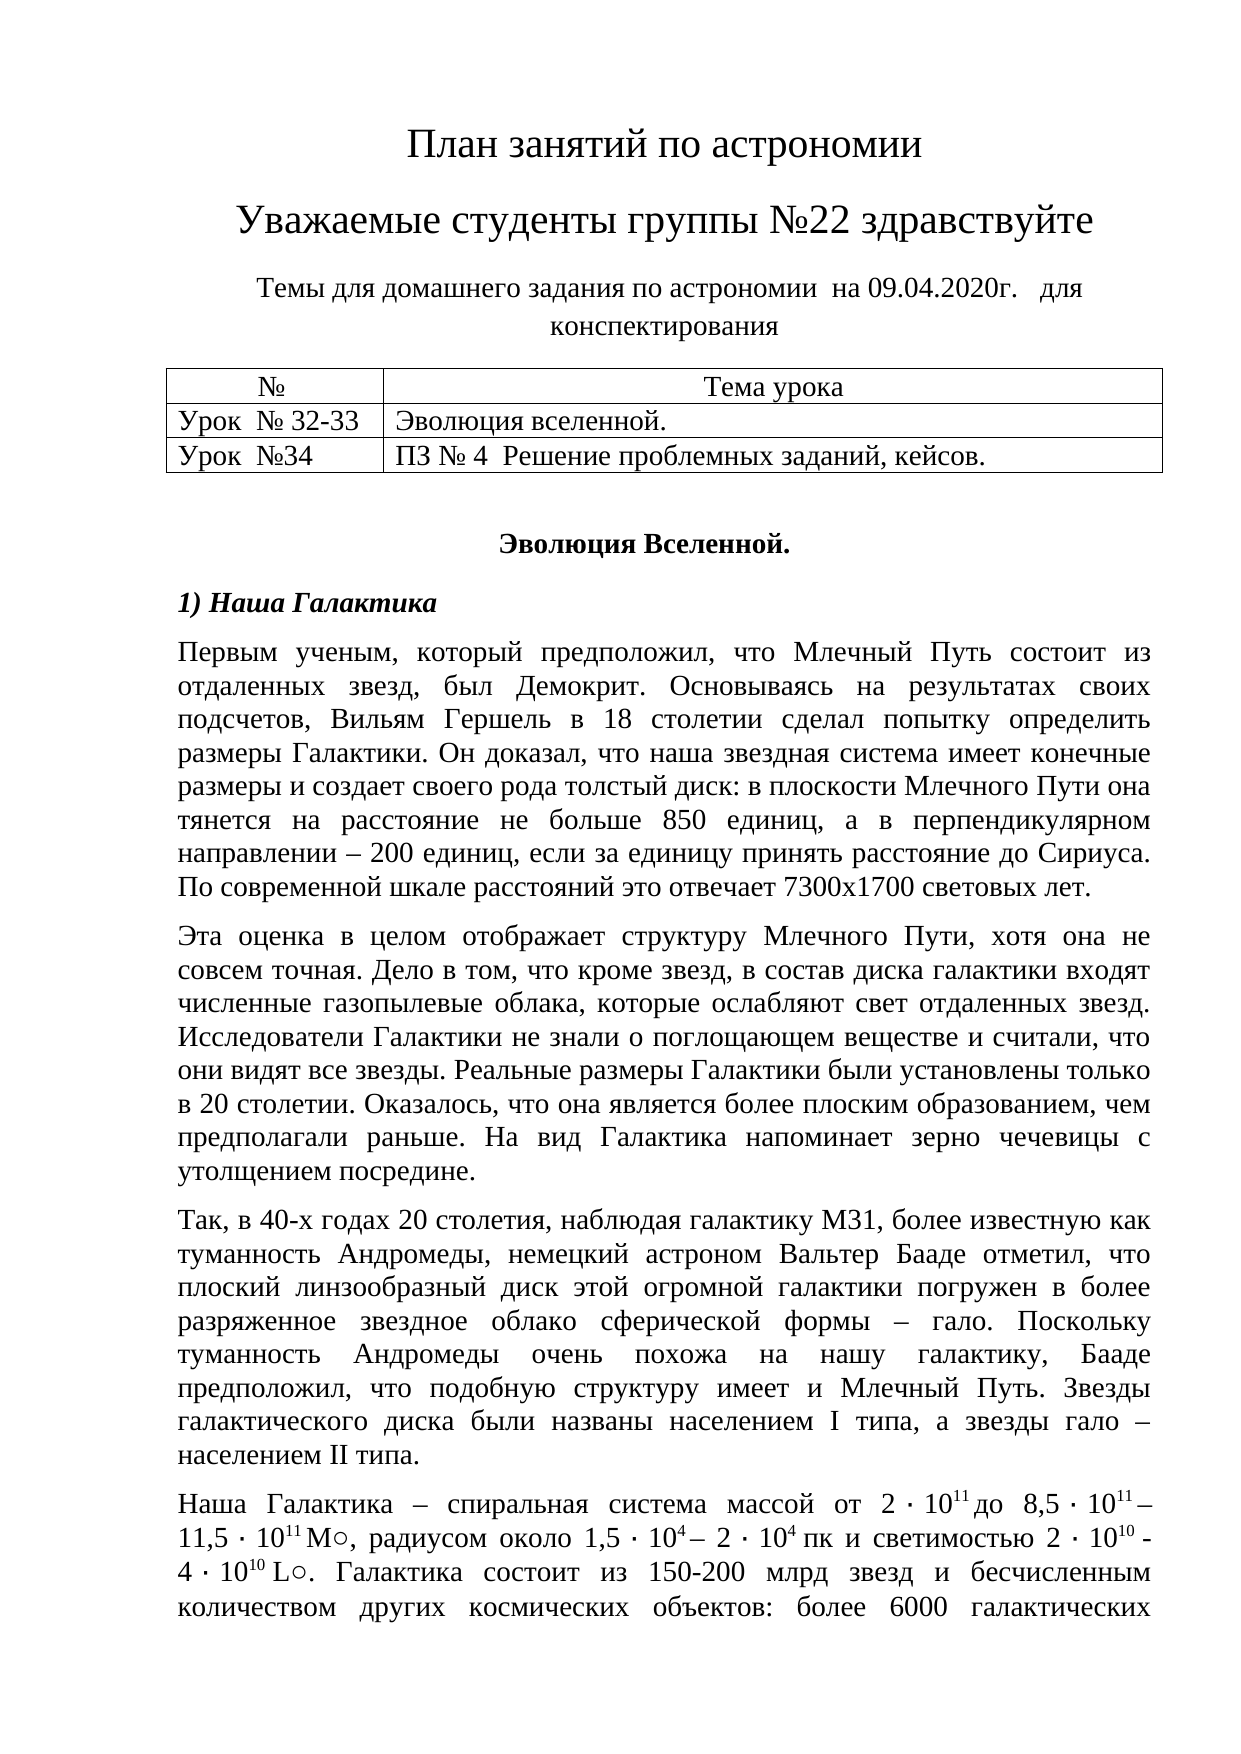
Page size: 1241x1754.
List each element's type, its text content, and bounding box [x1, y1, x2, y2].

text Темы для домашнего задания по астрономии на 09.04.2020г. для конспектирования [177, 270, 1152, 342]
table_header № [167, 369, 383, 402]
table_header Тема урока [384, 369, 1162, 402]
text Эта оценка в целом отображает структуру Млечного Пути, хотя она не совсем точная. Дело в том, что кроме звезд, в состав диска галактики входят численные газопылевые облака, которые ослабляют свет отдаленных звезд. Исследователи Галактики не знали о поглощающем веществе и считали, что они видят все звезды. Реальные размеры Галактики были установлены только в 20 столетии. Оказалось, что она является более плоским образованием, чем предполагали раньше. На вид Галактика напоминает зерно чечевицы с утолщением посредине. [177, 918, 1152, 1187]
text Первым ученым, который предположил, что Млечный Путь состоит из отдаленных звезд, был Демокрит. Основываясь на результатах своих подсчетов, Вильям Гершель в 18 столетии сделал попытку определить размеры Галактики. Он доказал, что наша звездная система имеет конечные размеры и создает своего рода толстый диск: в плоскости Млечного Пути она тянется на расстояние не больше 850 единиц, а в перпендикулярном направлении – 200 единиц, если за единицу принять расстояние до Сириуса. По современной шкале расстояний это отвечает 7300x1700 световых лет. [177, 634, 1152, 903]
table_cell Урок № 32-33 [167, 404, 383, 437]
text 1) Наша Галактика [177, 585, 1152, 619]
text Уважаемые студенты группы №22 здравствуйте [177, 194, 1152, 242]
table_cell Урок №34 [167, 438, 383, 472]
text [177, 1486, 1152, 1622]
text Эволюция Вселенной. [177, 526, 1152, 559]
table_cell Эволюция вселенной. [384, 404, 1162, 437]
text План занятий по астрономии [177, 118, 1152, 166]
table_cell ПЗ № 4 Решение проблемных заданий, кейсов. [384, 438, 1162, 472]
text Так, в 40-х годах 20 столетия, наблюдая галактику М31, более известную как туманность Андромеды, немецкий астроном Вальтер Бааде отметил, что плоский линзообразный диск этой огромной галактики погружен в более разряженное звездное облако сферической формы – гало. Поскольку туманность Андромеды очень похожа на нашу галактику, Бааде предположил, что подобную структуру имеет и Млечный Путь. Звезды галактического диска были названы населением I типа, а звезды гало – населением II типа. [177, 1202, 1152, 1471]
